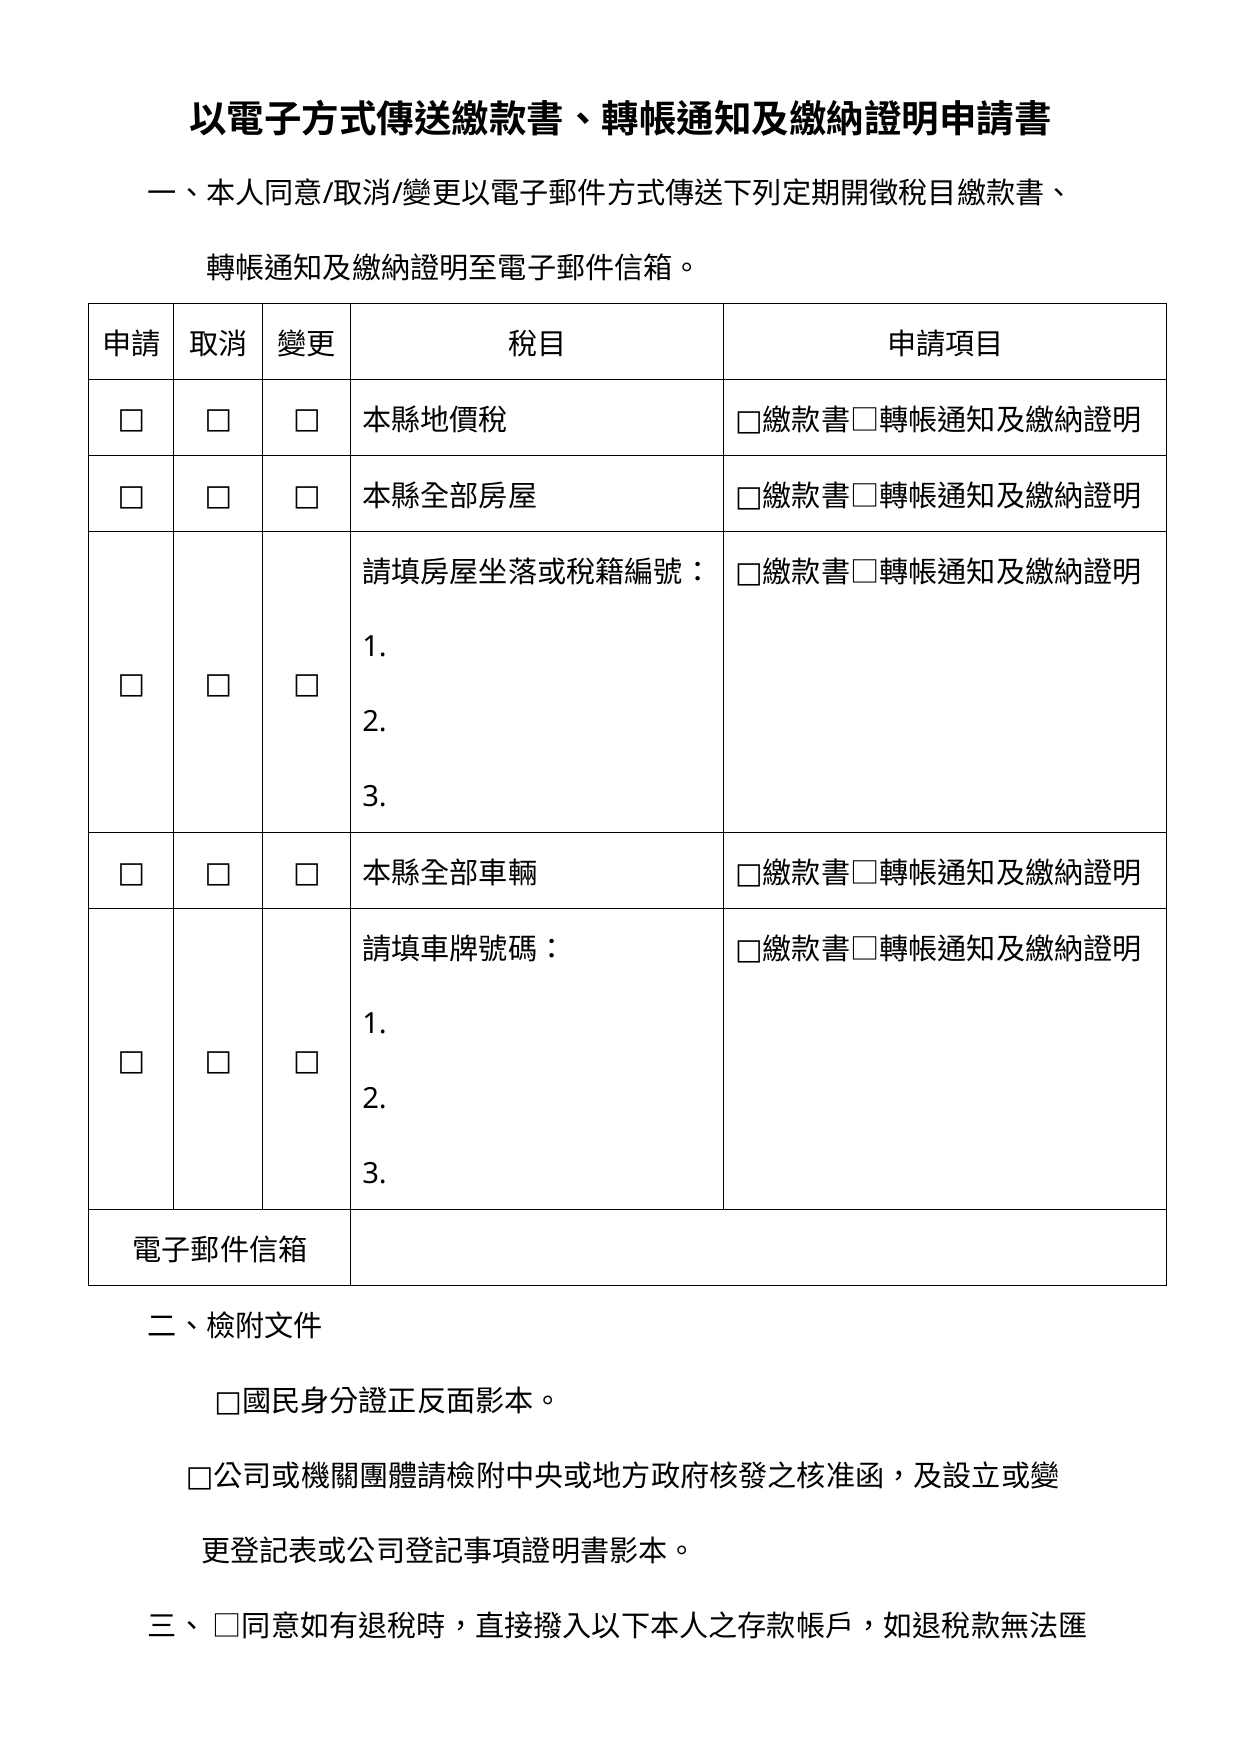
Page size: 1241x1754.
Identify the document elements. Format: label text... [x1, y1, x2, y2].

table_cell 請填房屋坐落或稅籍編號： 1. 2. 3. [351, 532, 723, 832]
table_cell □ [174, 833, 262, 908]
table_cell □ [89, 909, 173, 1209]
table_cell □繳款書□轉帳通知及繳納證明 [724, 532, 1166, 832]
table_cell □ [174, 456, 262, 531]
table_cell □繳款書□轉帳通知及繳納證明 [724, 380, 1166, 455]
table_cell □ [89, 380, 173, 455]
table_cell □ [174, 532, 262, 832]
table_cell 本縣地價稅 [351, 380, 723, 455]
table_cell 本縣全部房屋 [351, 456, 723, 531]
table_cell □繳款書□轉帳通知及繳納證明 [724, 909, 1166, 1209]
table_cell □ [263, 532, 350, 832]
table_cell □ [174, 380, 262, 455]
table_cell □ [263, 833, 350, 908]
table_cell 本縣全部車輛 [351, 833, 723, 908]
table_cell □ [263, 380, 350, 455]
table_header 申請項目 [724, 304, 1166, 379]
table_cell □ [263, 909, 350, 1209]
text 一、本人同意/取消/變更以電子郵件方式傳送下列定期開徵稅目繳款書、轉帳通知及繳納證明至電子郵件信箱。 [148, 153, 1092, 303]
table_header 申請 [89, 304, 173, 379]
text 二、檢附文件 [148, 1286, 1092, 1361]
text 三、 □同意如有退稅時，直接撥入以下本人之存款帳戶，如退稅款無法匯 [148, 1586, 1092, 1661]
table_cell □ [89, 532, 173, 832]
table_header 取消 [174, 304, 262, 379]
table_cell □ [89, 833, 173, 908]
table_cell □繳款書□轉帳通知及繳納證明 [724, 833, 1166, 908]
table_cell 電子郵件信箱 [89, 1210, 350, 1285]
table_cell 請填車牌號碼： 1. 2. 3. [351, 909, 723, 1209]
table_cell □繳款書□轉帳通知及繳納證明 [724, 456, 1166, 531]
text □國民身分證正反面影本。 [148, 1361, 1092, 1436]
table_cell □ [174, 909, 262, 1209]
table_cell □ [89, 456, 173, 531]
text 更登記表或公司登記事項證明書影本。 [148, 1511, 1092, 1586]
table_header 變更 [263, 304, 350, 379]
table_header 稅目 [351, 304, 723, 379]
table_cell □ [263, 456, 350, 531]
text 以電子方式傳送繳款書、轉帳通知及繳納證明申請書 [148, 78, 1092, 153]
text □公司或機關團體請檢附中央或地方政府核發之核准函，及設立或變 [148, 1436, 1092, 1511]
table_cell [351, 1210, 1166, 1285]
